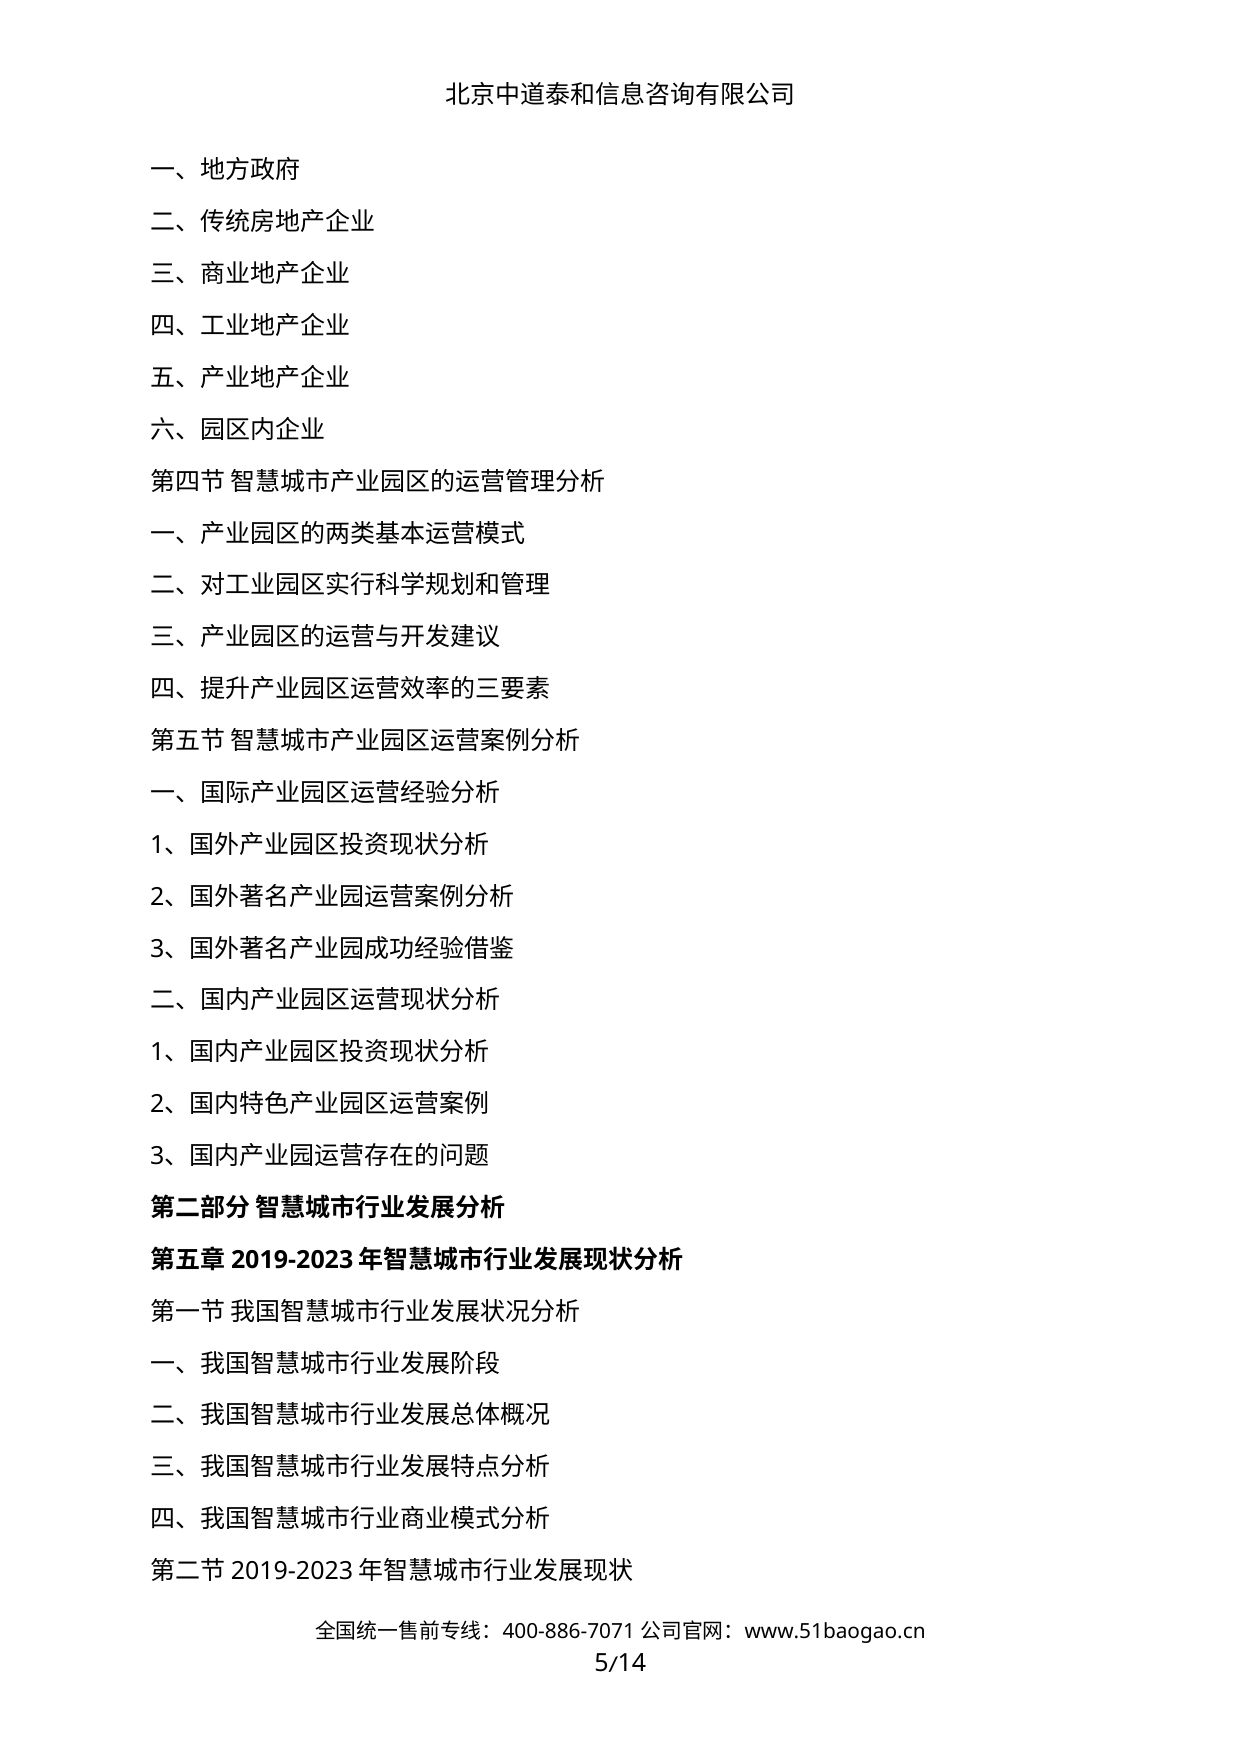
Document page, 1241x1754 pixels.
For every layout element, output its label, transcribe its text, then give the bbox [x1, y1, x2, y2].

text 3、国外著名产业园成功经验借鉴 [150, 928, 1090, 964]
text 六、园区内企业 [150, 409, 1090, 446]
text 一、产业园区的两类基本运营模式 [150, 513, 1090, 549]
text 2、国内特色产业园区运营案例 [150, 1084, 1090, 1120]
text 一、国际产业园区运营经验分析 [150, 772, 1090, 809]
text 3、国内产业园运营存在的问题 [150, 1136, 1090, 1172]
text 二、对工业园区实行科学规划和管理 [150, 565, 1090, 601]
text 二、传统房地产企业 [150, 202, 1090, 238]
text 第五节 智慧城市产业园区运营案例分析 [150, 721, 1090, 757]
text 二、国内产业园区运营现状分析 [150, 980, 1090, 1016]
text 三、产业园区的运营与开发建议 [150, 617, 1090, 653]
text 1、国内产业园区投资现状分析 [150, 1032, 1090, 1068]
text 一、地方政府 [150, 150, 1090, 186]
text 第二节 2019-2023年智慧城市行业发展现状 [150, 1551, 1090, 1587]
text 五、产业地产企业 [150, 357, 1090, 394]
text 第一节 我国智慧城市行业发展状况分析 [150, 1291, 1090, 1327]
text 三、我国智慧城市行业发展特点分析 [150, 1447, 1090, 1483]
text 三、商业地产企业 [150, 254, 1090, 290]
text 一、我国智慧城市行业发展阶段 [150, 1343, 1090, 1379]
text 第四节 智慧城市产业园区的运营管理分析 [150, 461, 1090, 497]
text 二、我国智慧城市行业发展总体概况 [150, 1395, 1090, 1431]
text 1、国外产业园区投资现状分析 [150, 824, 1090, 861]
text 四、我国智慧城市行业商业模式分析 [150, 1499, 1090, 1535]
text 2、国外著名产业园运营案例分析 [150, 876, 1090, 912]
text 四、提升产业园区运营效率的三要素 [150, 669, 1090, 705]
text 四、工业地产企业 [150, 306, 1090, 342]
text 第二部分 智慧城市行业发展分析 [150, 1187, 1090, 1224]
text 第五章 2019-2023年智慧城市行业发展现状分析 [150, 1239, 1090, 1276]
